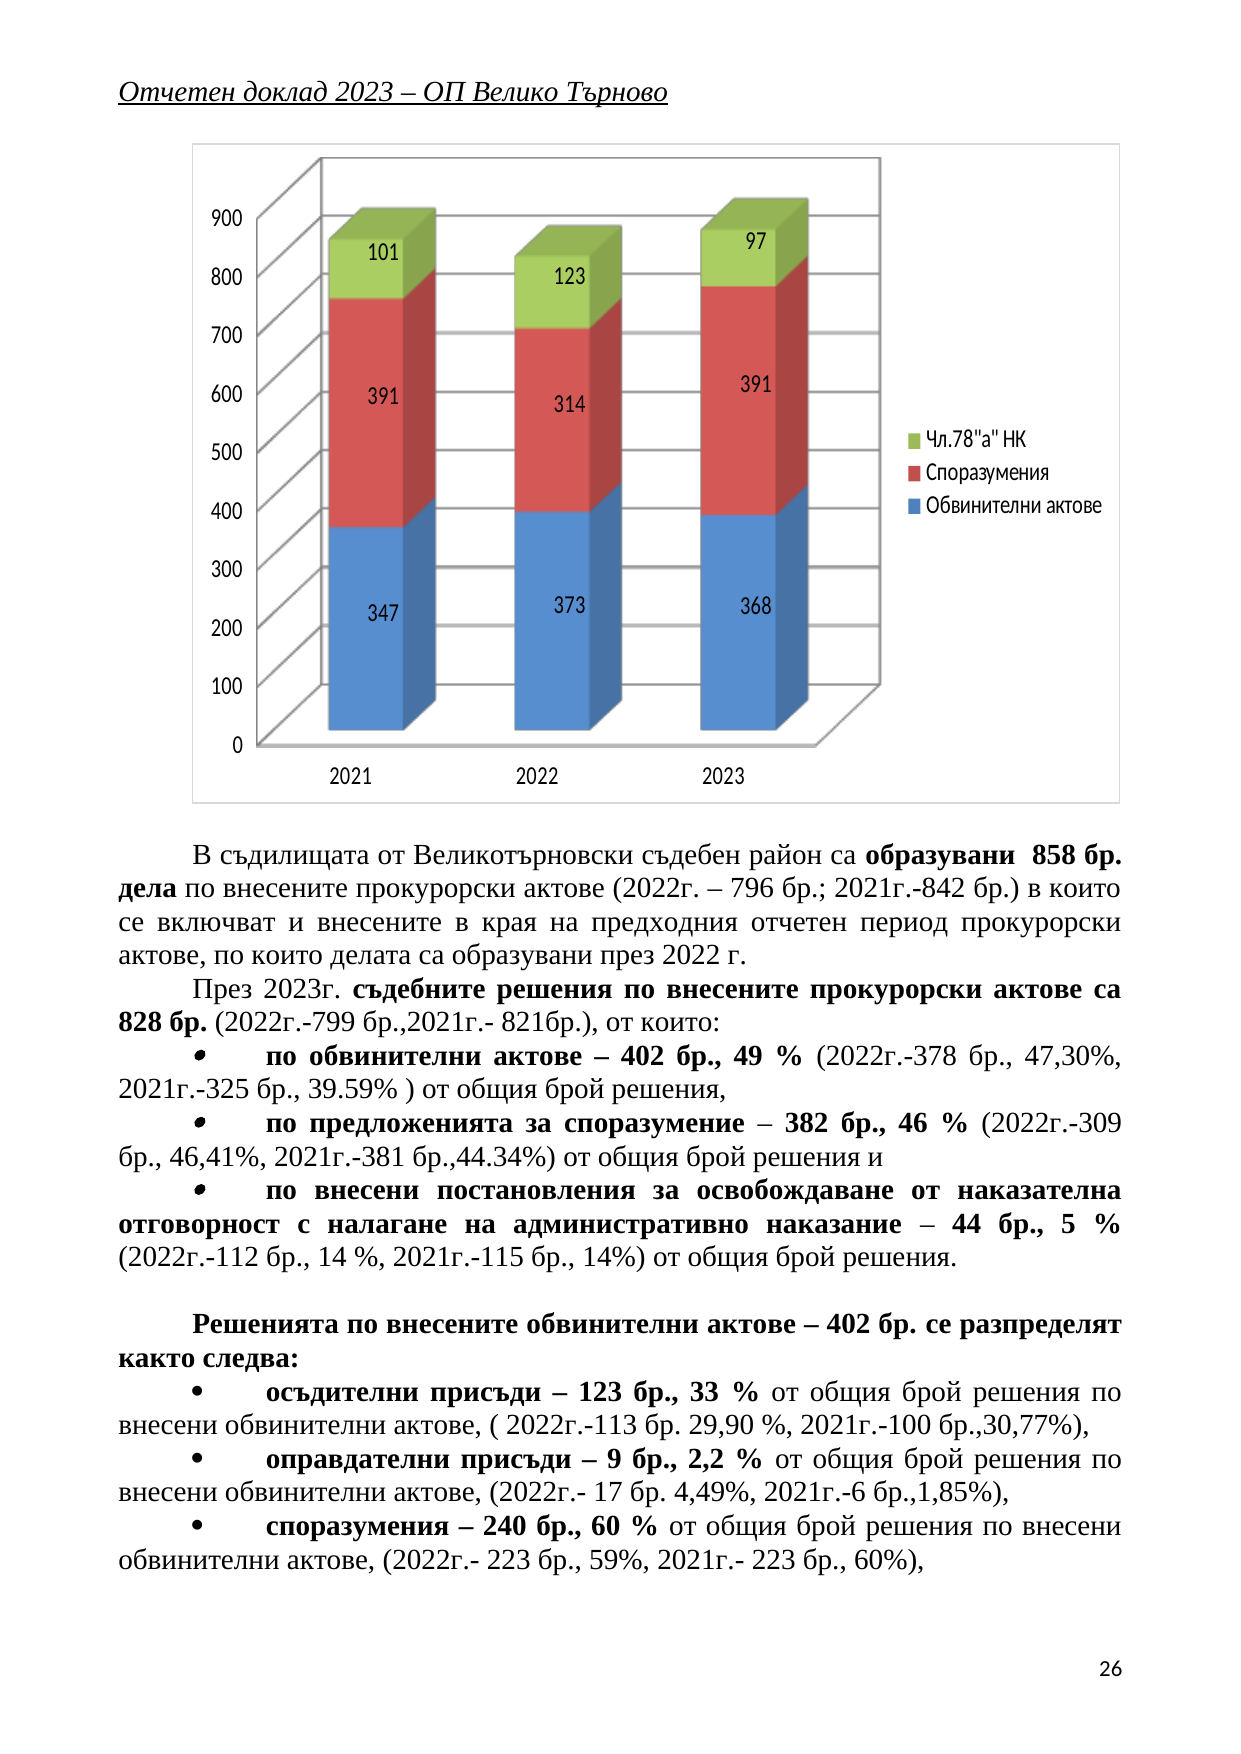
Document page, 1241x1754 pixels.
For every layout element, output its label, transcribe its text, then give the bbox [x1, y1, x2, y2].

list по внесени постановления за освобождаване от наказателна отговорност с налагане на административно наказание – 44 бр., 5 % (2022г.-112 бр., 14 %, 2021г.-115 бр., 14%) от общия брой решения. [118, 1172, 1122, 1273]
list по обвинителни актове – 402 бр., 49 % (2022г.-378 бр., 47,30%, 2021г.-325 бр., 39.59% ) от общия брой решения, [118, 1038, 1122, 1105]
list по предложенията за споразумение – 382 бр., 46 % (2022г.-309 бр., 46,41%, 2021г.-381 бр.,44.34%) от общия брой решения и [118, 1105, 1122, 1172]
text Решенията по внесените обвинителни актове – 402 бр. се разпределят както следва: [118, 1307, 1122, 1374]
text През 2023г. съдебните решения по внесените прокурорски актове са 828 бр. (2022г.-799 бр.,2021г.- 821бр.), от които: [118, 971, 1122, 1038]
list оправдателни присъди – 9 бр., 2,2 % от общия брой решения по внесени обвинителни актове, (2022г.- 17 бр. 4,49%, 2021г.-6 бр.,1,85%), [118, 1441, 1122, 1508]
list споразумения – 240 бр., 60 % от общия брой решения по внесени обвинителни актове, (2022г.- 223 бр., 59%, 2021г.- 223 бр., 60%), [118, 1508, 1122, 1575]
list осъдителни присъди – 123 бр., 33 % от общия брой решения по внесени обвинителни актове, ( 2022г.-113 бр. 29,90 %, 2021г.-100 бр.,30,77%), [118, 1374, 1122, 1441]
text В съдилищата от Великотърновски съдебен район са образувани 858 бр. дела по внесените прокурорски актове (2022г. – 796 бр.; 2021г.-842 бр.) в които се включват и внесените в края на предходния отчетен период прокурорски актове, по които делата са образувани през 2022 г. [118, 837, 1122, 971]
